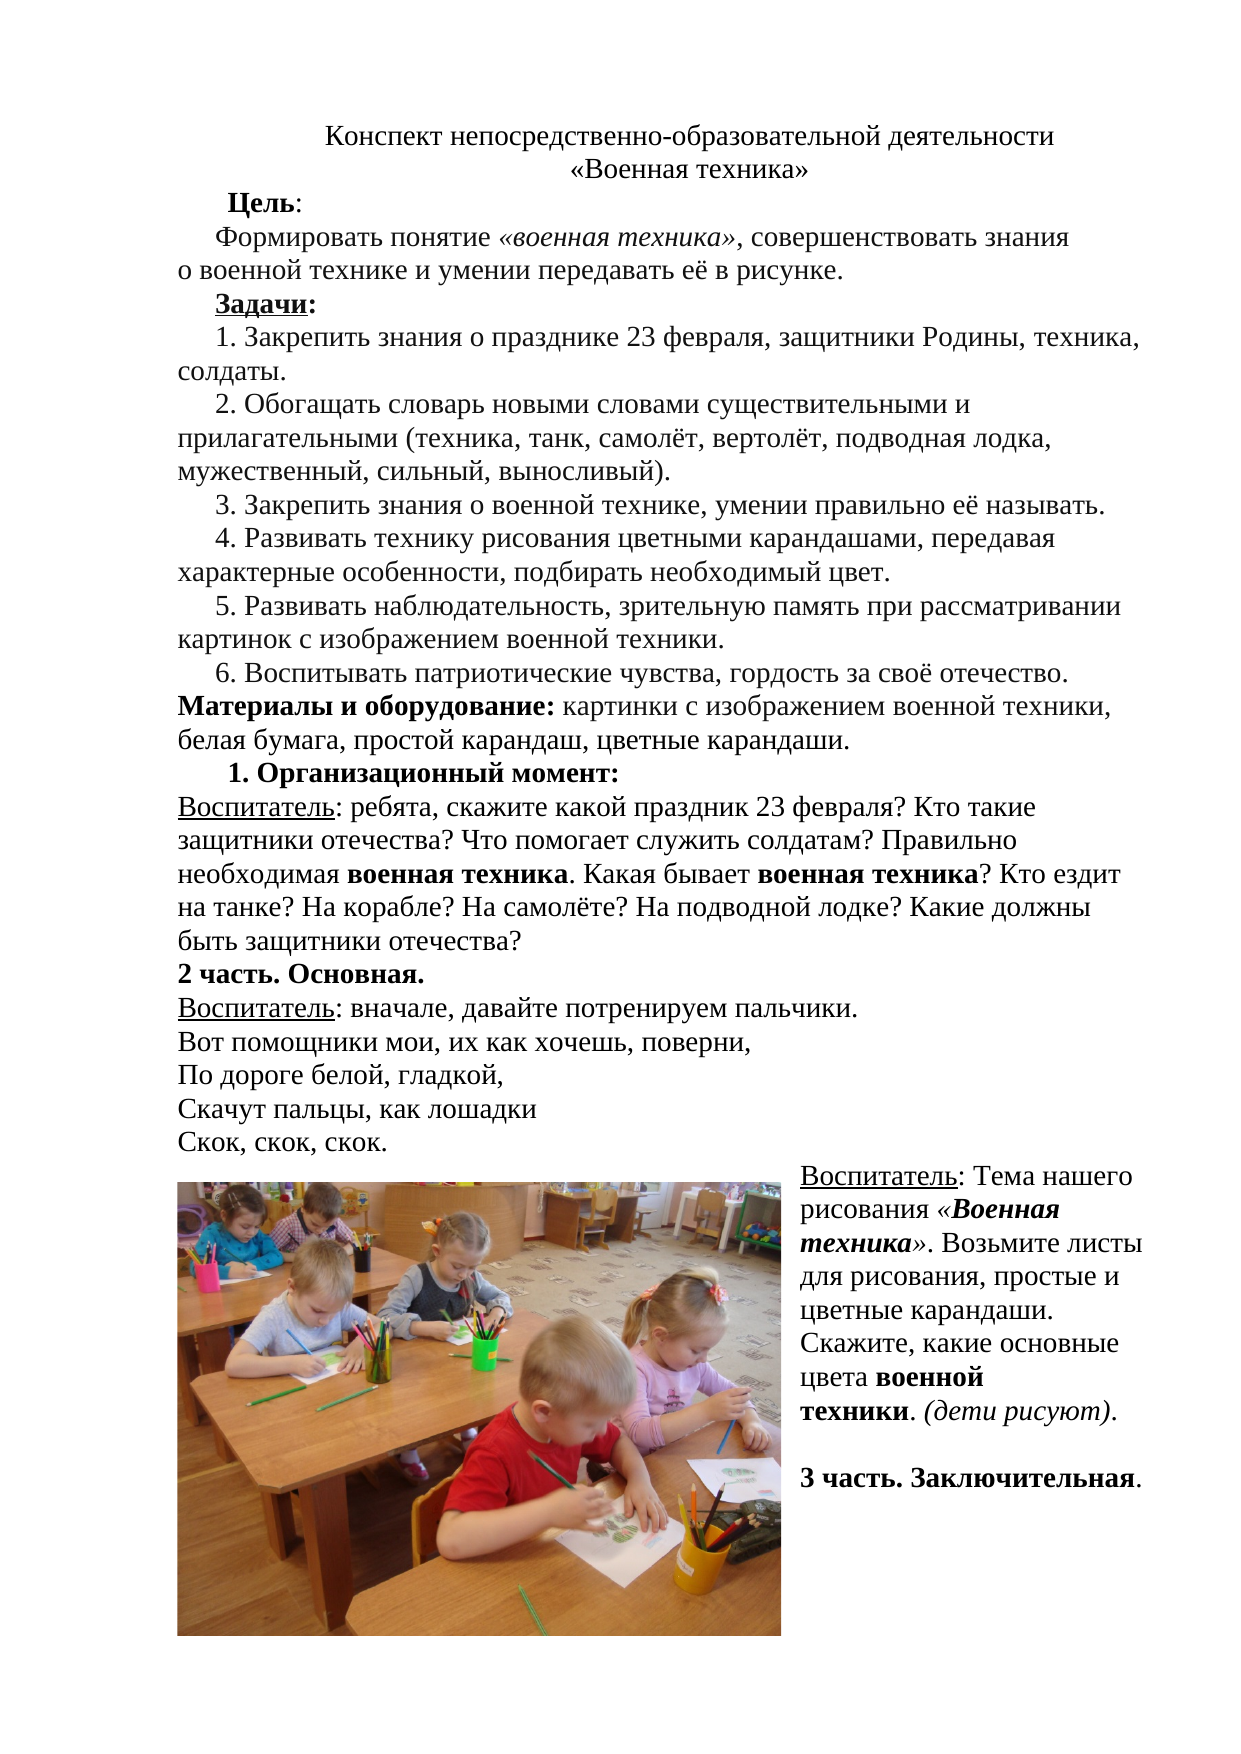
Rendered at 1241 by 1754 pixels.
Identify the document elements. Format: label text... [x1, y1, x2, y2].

text 3. Закрепить знания о военной технике, умении правильно её называть. [177, 487, 1152, 521]
text 3 часть. Заключительная. [782, 1460, 1152, 1493]
text Формировать понятие «военная техника», совершенствовать знания о военной технике и умении передавать её в рисунке. [177, 219, 1152, 286]
text 1. Закрепить знания о празднике 23 февраля, защитники Родины, техника, солдаты. [177, 319, 1152, 386]
text Цель: [177, 185, 1152, 219]
text Воспитатель: ребята, скажите какой праздник 23 февраля? Кто такие защитники отечества? Что помогает служить солдатам? Правильно необходимая военная техника. Какая бывает военная техника? Кто ездит на танке? На корабле? На самолёте? На подводной лодке? Какие должны быть защитники отечества? [177, 789, 1152, 957]
text 1. Организационный момент: [177, 755, 1152, 789]
text 5. Развивать наблюдательность, зрительную память при рассматривании картинок с изображением военной техники. [177, 588, 1152, 655]
text Воспитатель: вначале, давайте потренируем пальчики. [177, 990, 1152, 1024]
text 4. Развивать технику рисования цветными карандашами, передавая характерные особенности, подбирать необходимый цвет. [177, 521, 1152, 588]
text 2 часть. Основная. [177, 957, 1152, 990]
text Задачи: [177, 286, 1152, 319]
text Материалы и оборудование: картинки с изображением военной техники, белая бумага, простой карандаш, цветные карандаши. [177, 688, 1152, 755]
text Воспитатель: Тема нашего рисования «Военная техника». Возьмите листы для рисования, простые и цветные карандаши. Скажите, какие основные цвета военной техники. (дети рисуют). [177, 1158, 1152, 1426]
text 2. Обогащать словарь новыми словами существительными и прилагательными (техника, танк, самолёт, вертолёт, подводная лодка, мужественный, сильный, выносливый). [177, 386, 1152, 487]
picture [177, 1182, 782, 1636]
text «Военная техника» [177, 152, 1152, 185]
text Скок, скок, скок. [177, 1124, 1152, 1158]
text По дороге белой, гладкой, [177, 1057, 1152, 1091]
text Вот помощники мои, их как хочешь, поверни, [177, 1024, 1152, 1057]
text 6. Воспитывать патриотические чувства, гордость за своё отечество. [177, 655, 1152, 688]
text Конспект непосредственно-образовательной деятельности [177, 118, 1152, 152]
text Скачут пальцы, как лошадки [177, 1091, 1152, 1124]
